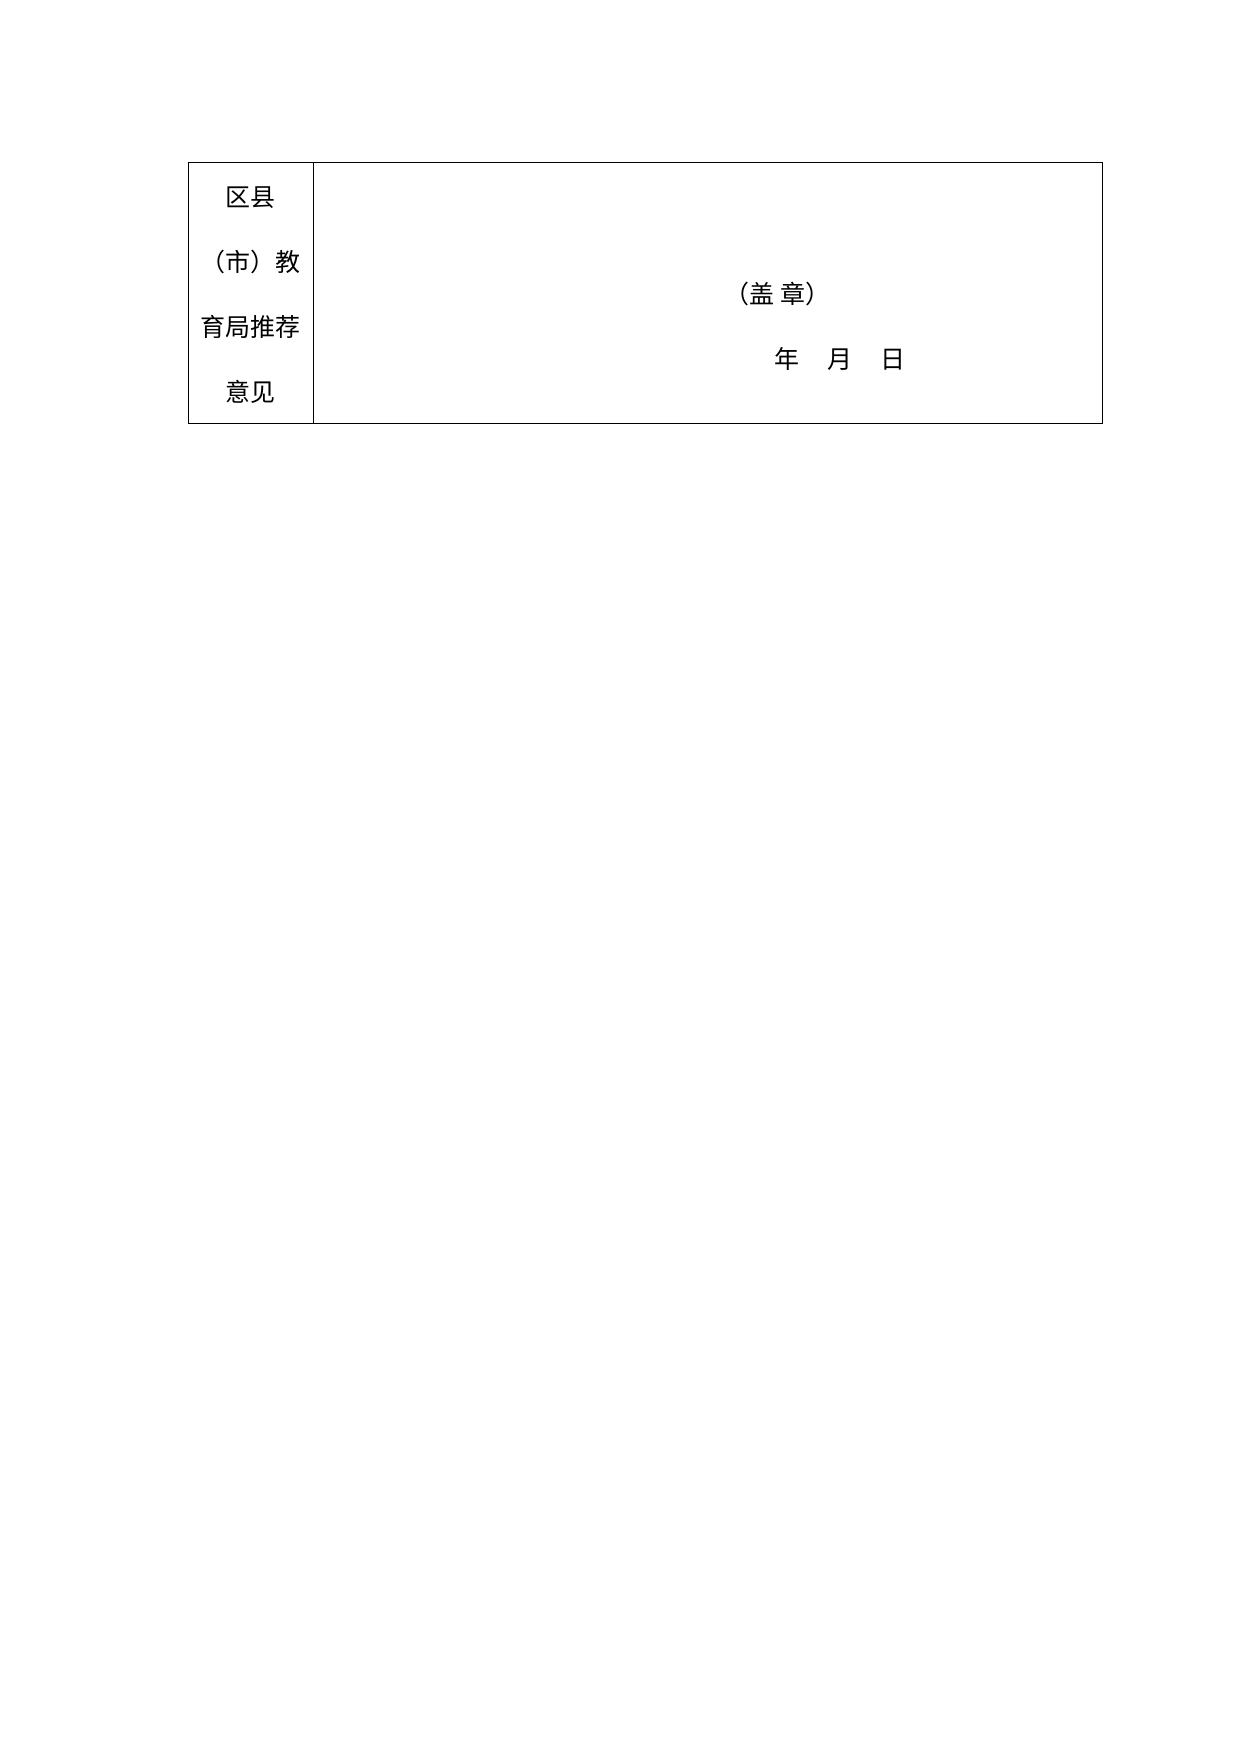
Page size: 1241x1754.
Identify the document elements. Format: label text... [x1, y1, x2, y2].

table_cell 区县（市）教育局推荐意见 [189, 163, 313, 423]
table_cell （盖 章） 年 月 日 [314, 163, 1102, 423]
